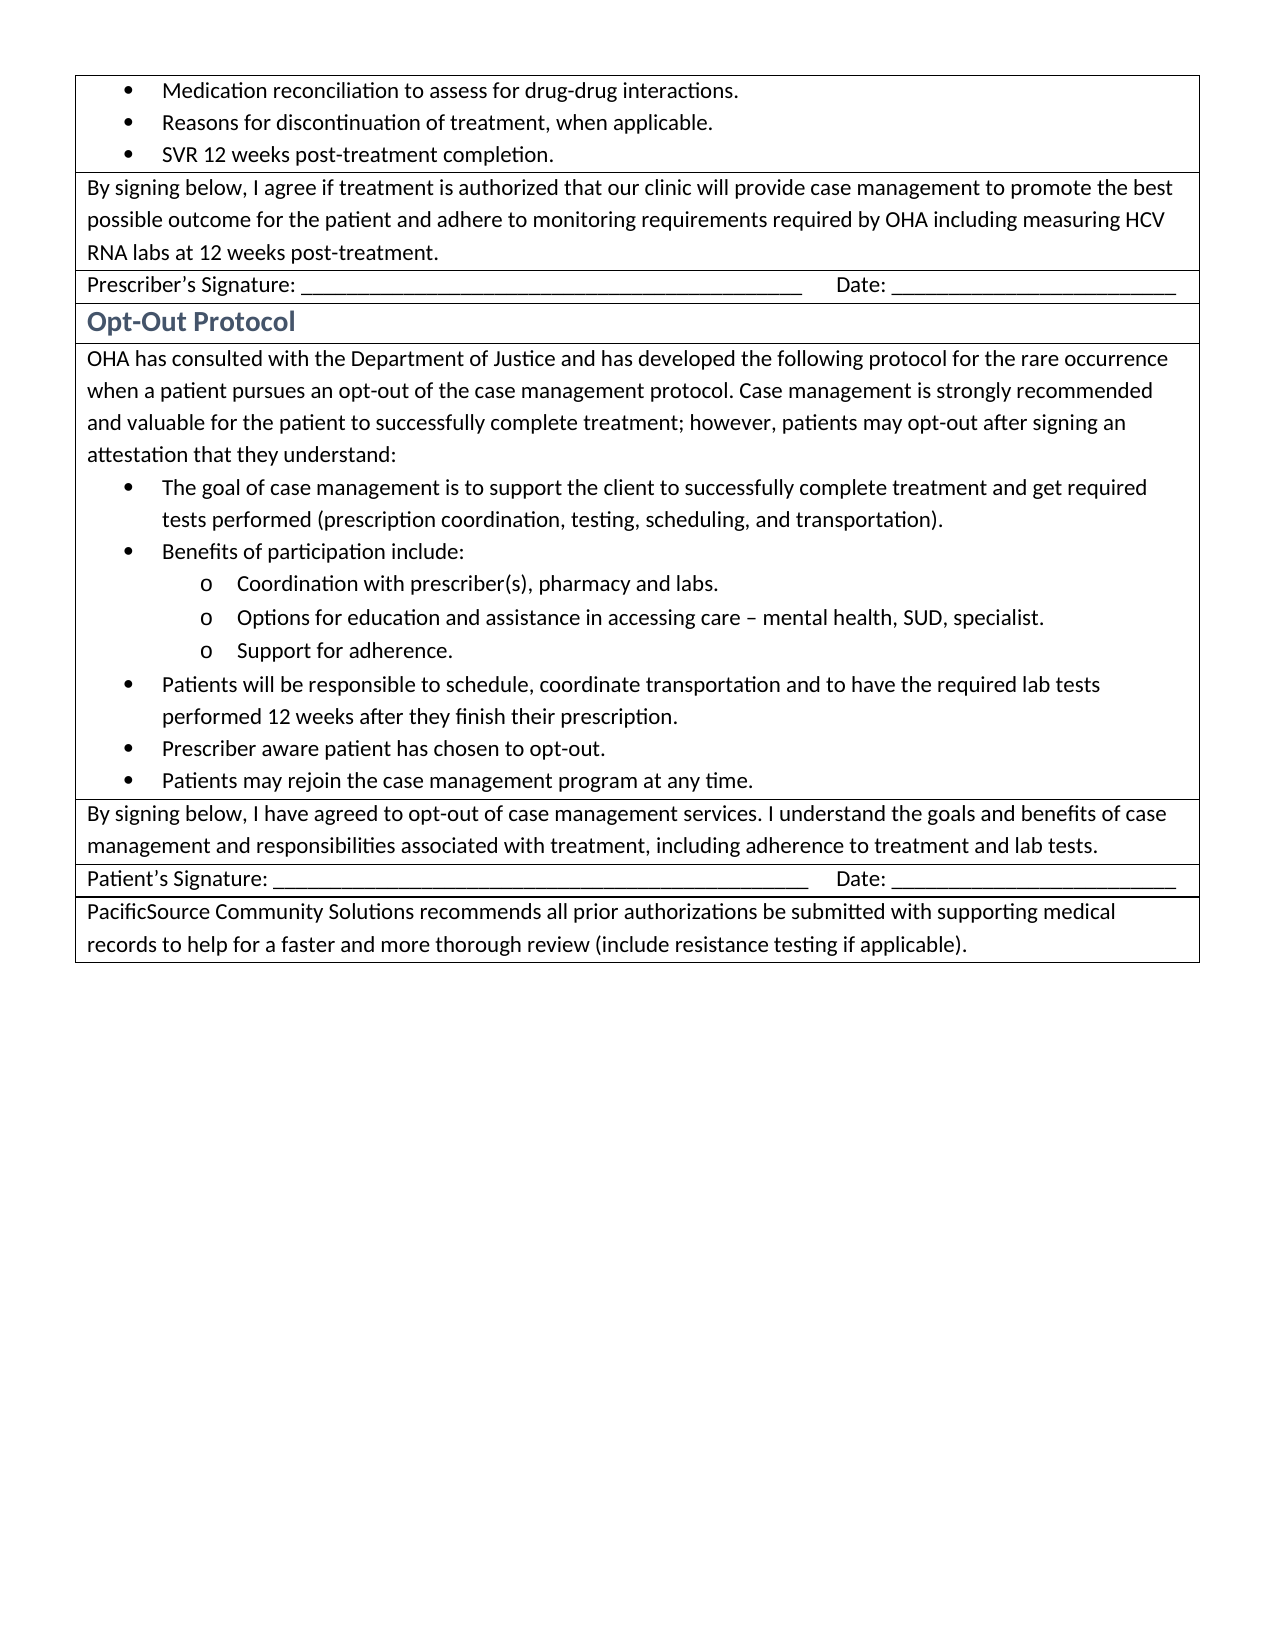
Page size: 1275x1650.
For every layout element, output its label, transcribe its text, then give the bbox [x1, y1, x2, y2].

table_cell Date: _________________________ [825, 865, 1199, 896]
table_cell By signing below, I agree if treatment is authorized that our clinic will provide case management to promote the best possible outcome for the patient and adhere to monitoring requirements required by OHA including measuring HCV RNA labs at 12 weeks post-treatment. [76, 173, 1199, 269]
table_cell By signing below, I have agreed to opt-out of case management services. I understand the goals and benefits of case management and responsibilities associated with treatment, including adherence to treatment and lab tests. [76, 800, 1199, 863]
table_cell Prescriber’s Signature: ____________________________________________ [76, 271, 825, 302]
table_cell OHA has consulted with the Department of Justice and has developed the following protocol for the rare occurrence when a patient pursues an opt-out of the case management protocol. Case management is strongly recommended and valuable for the patient to successfully complete treatment; however, patients may opt-out after signing an attestation that they understand: The goal of case management is to support the client to successfully complete treatment and get required tests performed (prescription coordination, testing, scheduling, and transportation). Benefits of participation include: Coordination with prescriber(s), pharmacy and labs. Options for education and assistance in accessing care – mental health, SUD, specialist. Support for adherence. Patients will be responsible to schedule, coordinate transportation and to have the required lab tests performed 12 weeks after they finish their prescription. Prescriber aware patient has chosen to opt-out. Patients may rejoin the case management program at any time. [76, 344, 1199, 798]
table_cell Opt-Out Protocol [76, 304, 1199, 343]
table_cell PacificSource Community Solutions recommends all prior authorizations be submitted with supporting medical records to help for a faster and more thorough review (include resistance testing if applicable). [76, 898, 1199, 962]
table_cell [76, 76, 1199, 172]
table_cell Date: _________________________ [825, 271, 1199, 302]
table_cell Patient’s Signature: _______________________________________________ [76, 865, 825, 896]
